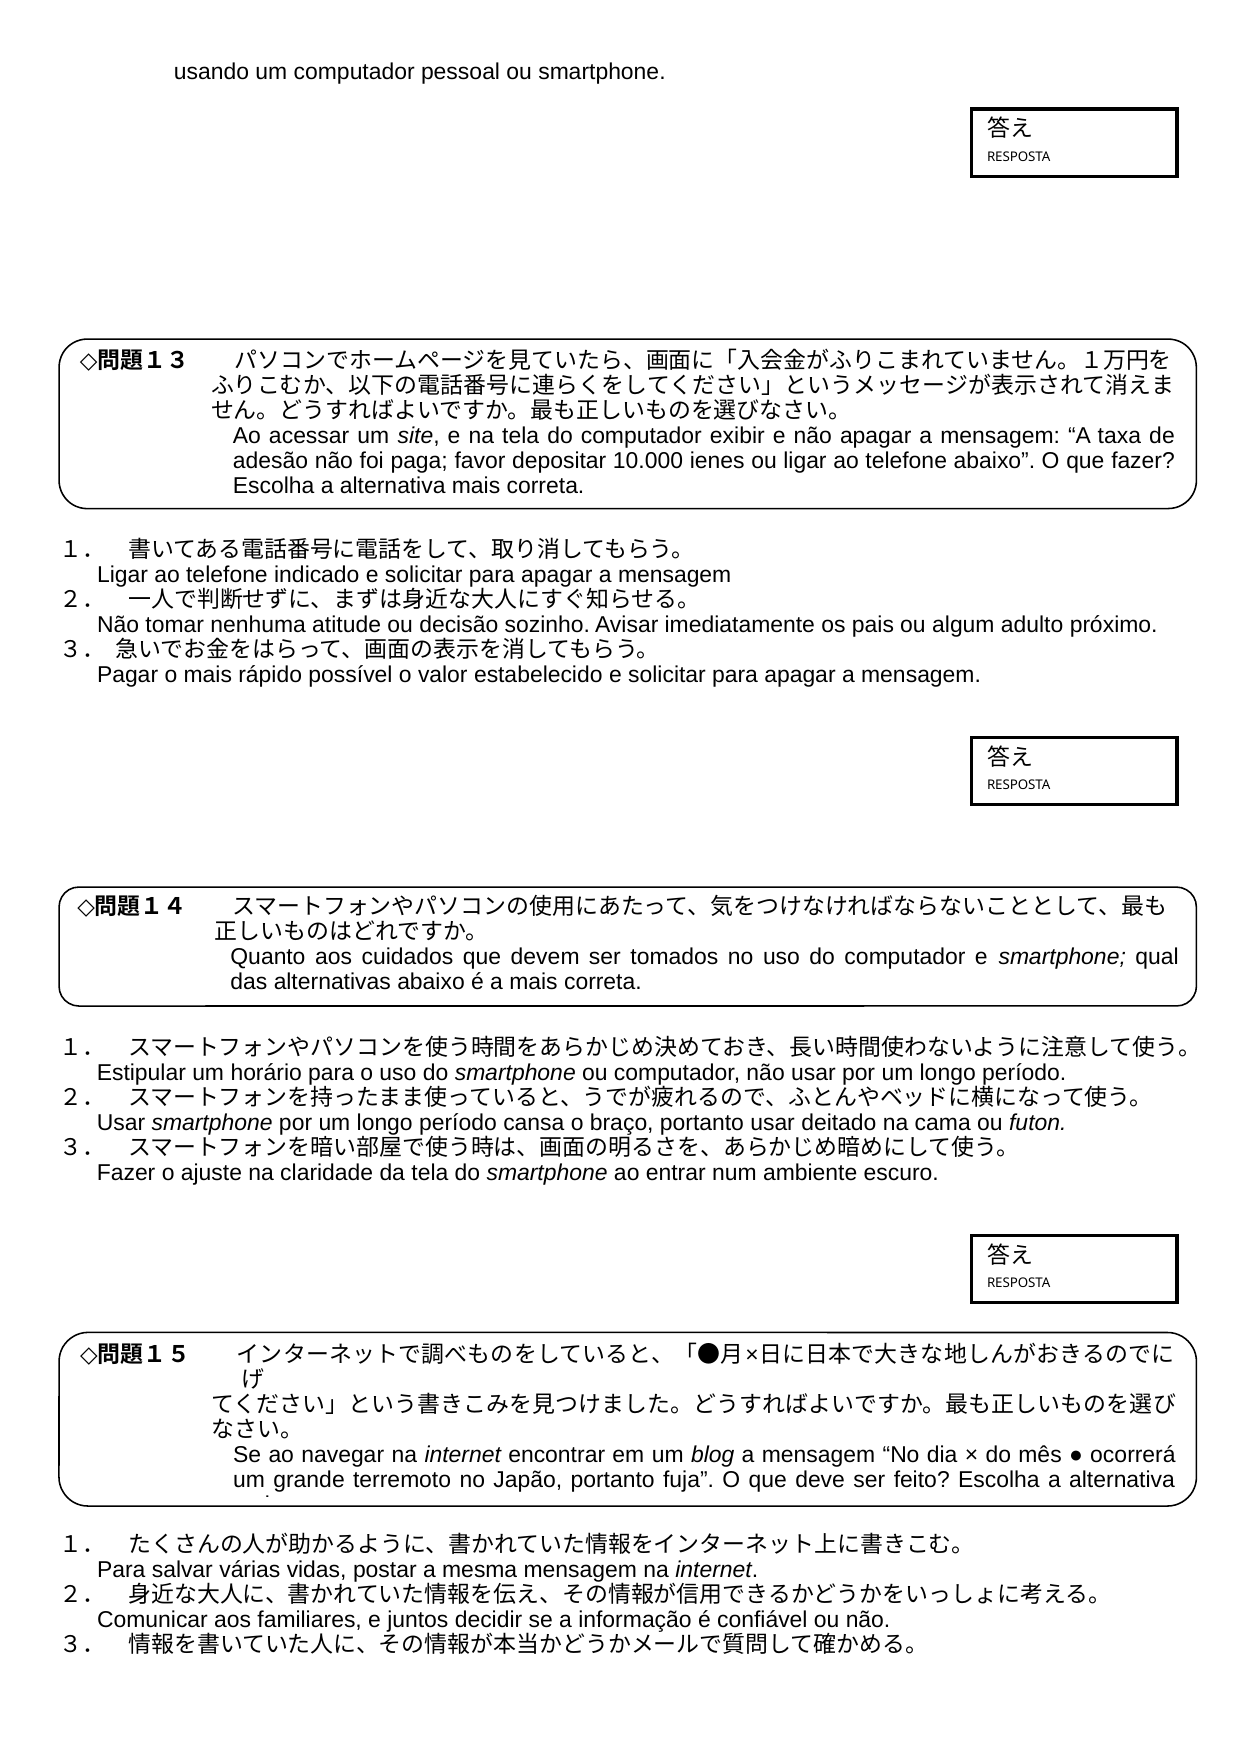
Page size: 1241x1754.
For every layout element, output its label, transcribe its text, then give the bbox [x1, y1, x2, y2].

list Fazer o ajuste na claridade da tela do smartphone ao entrar num ambiente escuro. [97, 1161, 1181, 1186]
text ２． 身近な大人に、書かれていた情報を伝え、その情報が信用できるかどうかをいっしょに考える。 [59, 1583, 1181, 1608]
list Usar smartphone por um longo período cansa o braço, portanto usar deitado na cama ou futon. [97, 1111, 1181, 1136]
text ２． スマートフォンを持ったまま使っていると、うでが疲れるので、ふとんやベッドに横になって使う。 [59, 1086, 1181, 1111]
list Para salvar várias vidas, postar a mesma mensagem na internet. [97, 1558, 1181, 1583]
text ３． 情報を書いていた人に、その情報が本当かどうかメールで質問して確かめる。 [59, 1633, 1181, 1658]
list Pagar o mais rápido possível o valor estabelecido e solicitar para apagar a mensagem. [97, 662, 1181, 687]
list Ligar ao telefone indicado e solicitar para apagar a mensagem [97, 562, 1181, 587]
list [59, 59, 1181, 84]
text １． スマートフォンやパソコンを使う時間をあらかじめ決めておき、長い時間使わないように注意して使う。 [59, 1036, 1181, 1061]
list Comunicar aos familiares, e juntos decidir se a informação é confiável ou não. [97, 1608, 1181, 1633]
text ２． 一人で判断せずに、まずは身近な大人にすぐ知らせる。 [59, 587, 1181, 612]
list Não tomar nenhuma atitude ou decisão sozinho. Avisar imediatamente os pais ou algum adulto próximo. [97, 612, 1181, 637]
list Estipular um horário para o uso do smartphone ou computador, não usar por um longo período. [97, 1061, 1181, 1086]
text ３． スマートフォンを暗い部屋で使う時は、画面の明るさを、あらかじめ暗めにして使う。 [59, 1136, 1181, 1161]
text ３． 急いでお金をはらって、画面の表示を消してもらう。 [59, 637, 1181, 662]
text １． たくさんの人が助かるように、書かれていた情報をインターネット上に書きこむ。 [59, 1533, 1181, 1558]
text １． 書いてある電話番号に電話をして、取り消してもらう。 [59, 537, 1181, 562]
